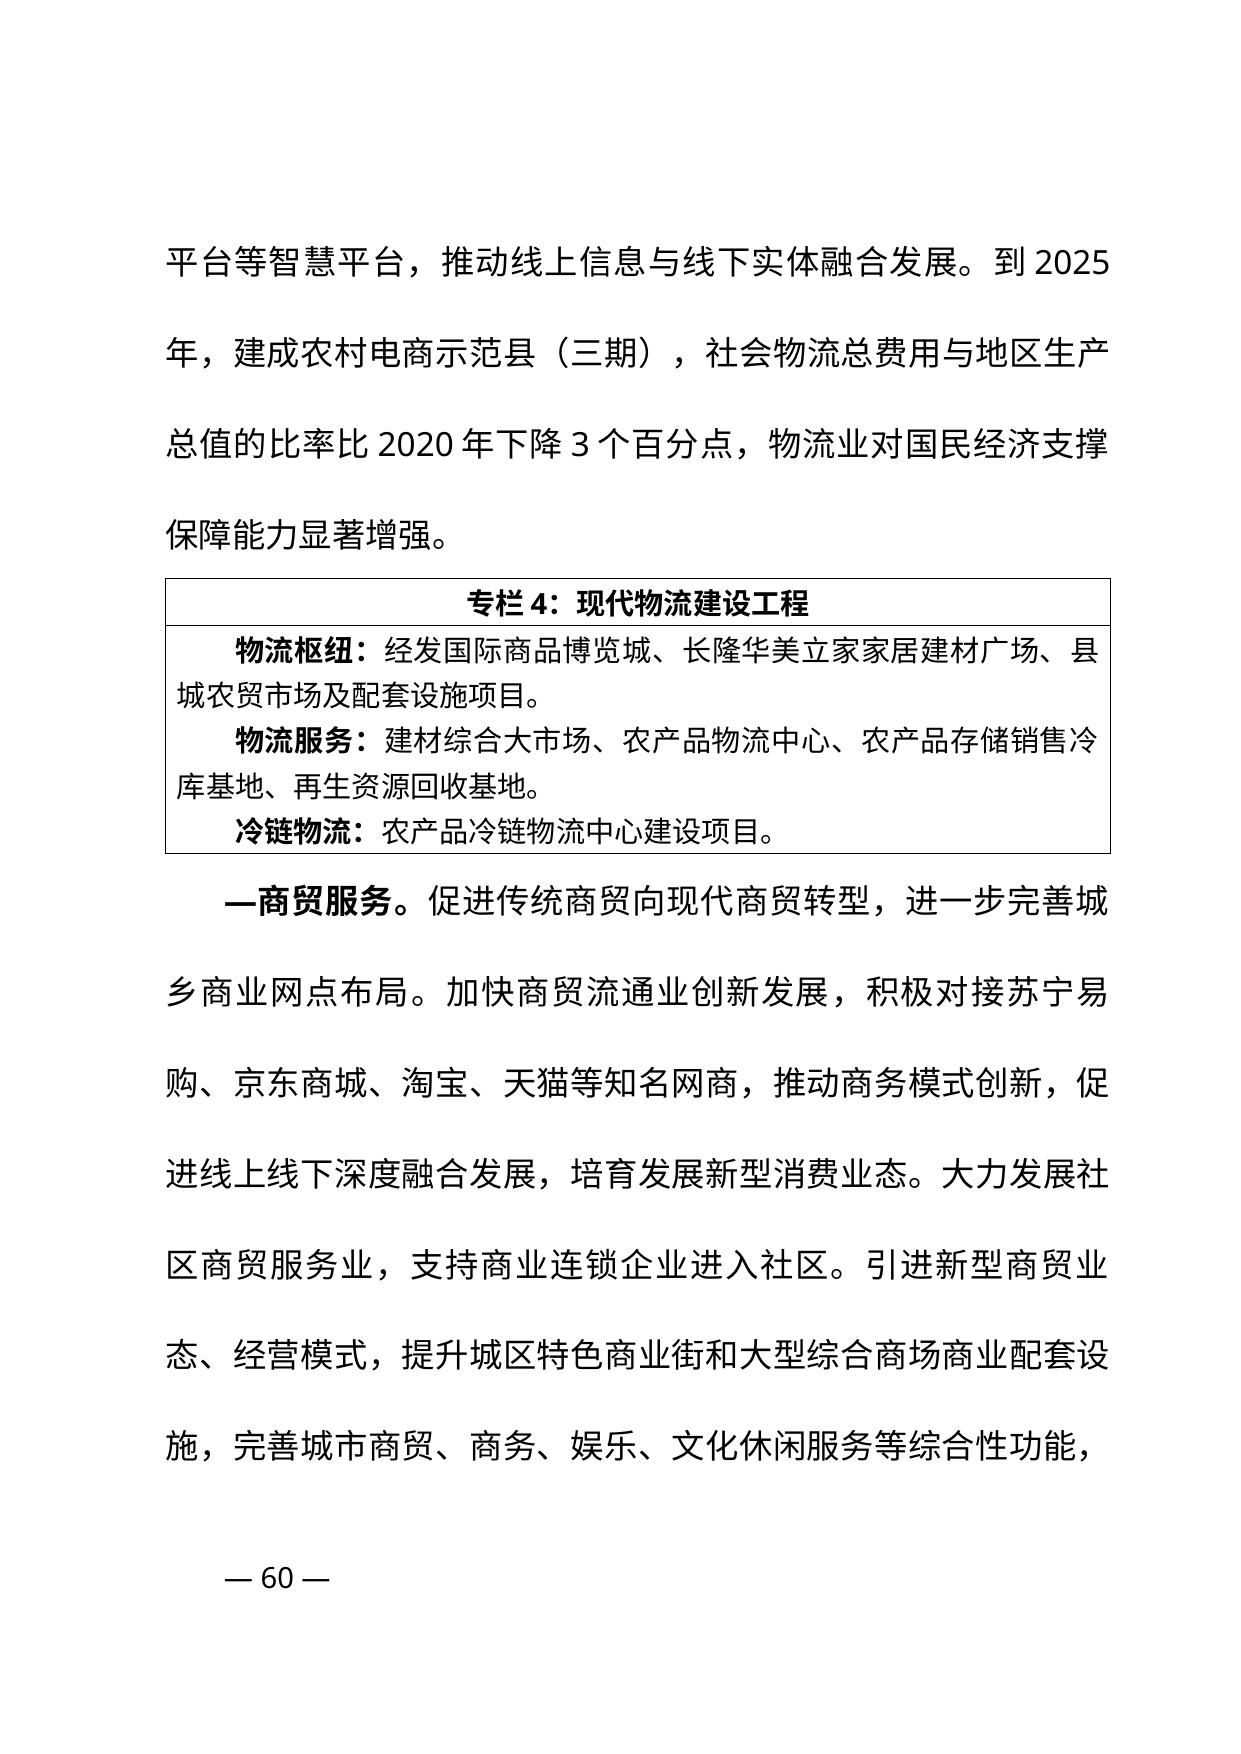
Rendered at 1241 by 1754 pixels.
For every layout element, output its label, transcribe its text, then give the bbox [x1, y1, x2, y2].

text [165, 854, 1110, 1489]
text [165, 215, 1110, 578]
table_header 专栏4：现代物流建设工程 [166, 579, 1110, 624]
table_cell 物流枢纽：经发国际商品博览城、长隆华美立家家居建材广场、县城农贸市场及配套设施项目。 物流服务：建材综合大市场、农产品物流中心、农产品存储销售冷库基地、再生资源回收基地。 冷链物流：农产品冷链物流中心建设项目。 [166, 626, 1110, 853]
